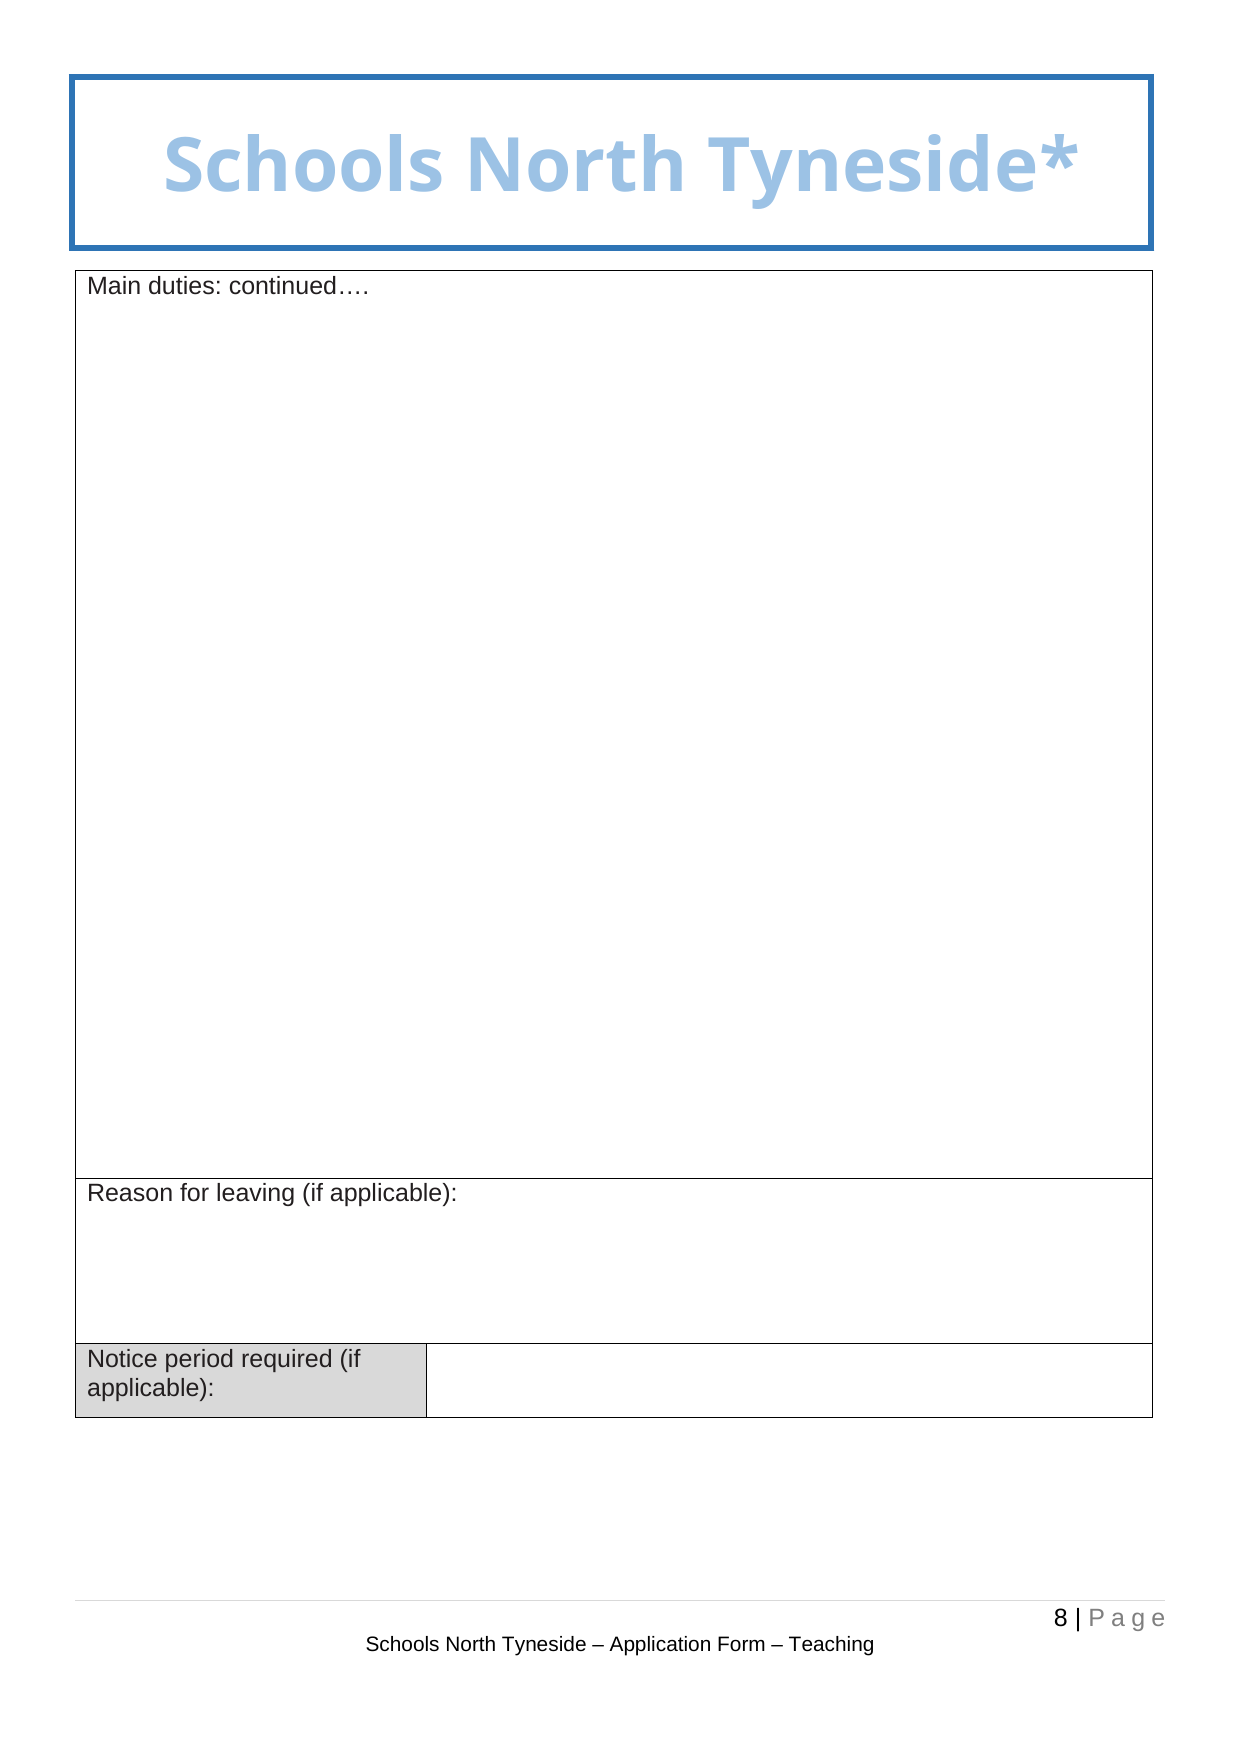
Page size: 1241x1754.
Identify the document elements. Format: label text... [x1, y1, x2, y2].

table_cell Notice period required (if applicable): [76, 1344, 426, 1417]
table_cell [427, 1344, 1152, 1417]
table_cell Main duties: continued…. [76, 271, 1152, 1177]
table_cell Reason for leaving (if applicable): [76, 1179, 1152, 1343]
